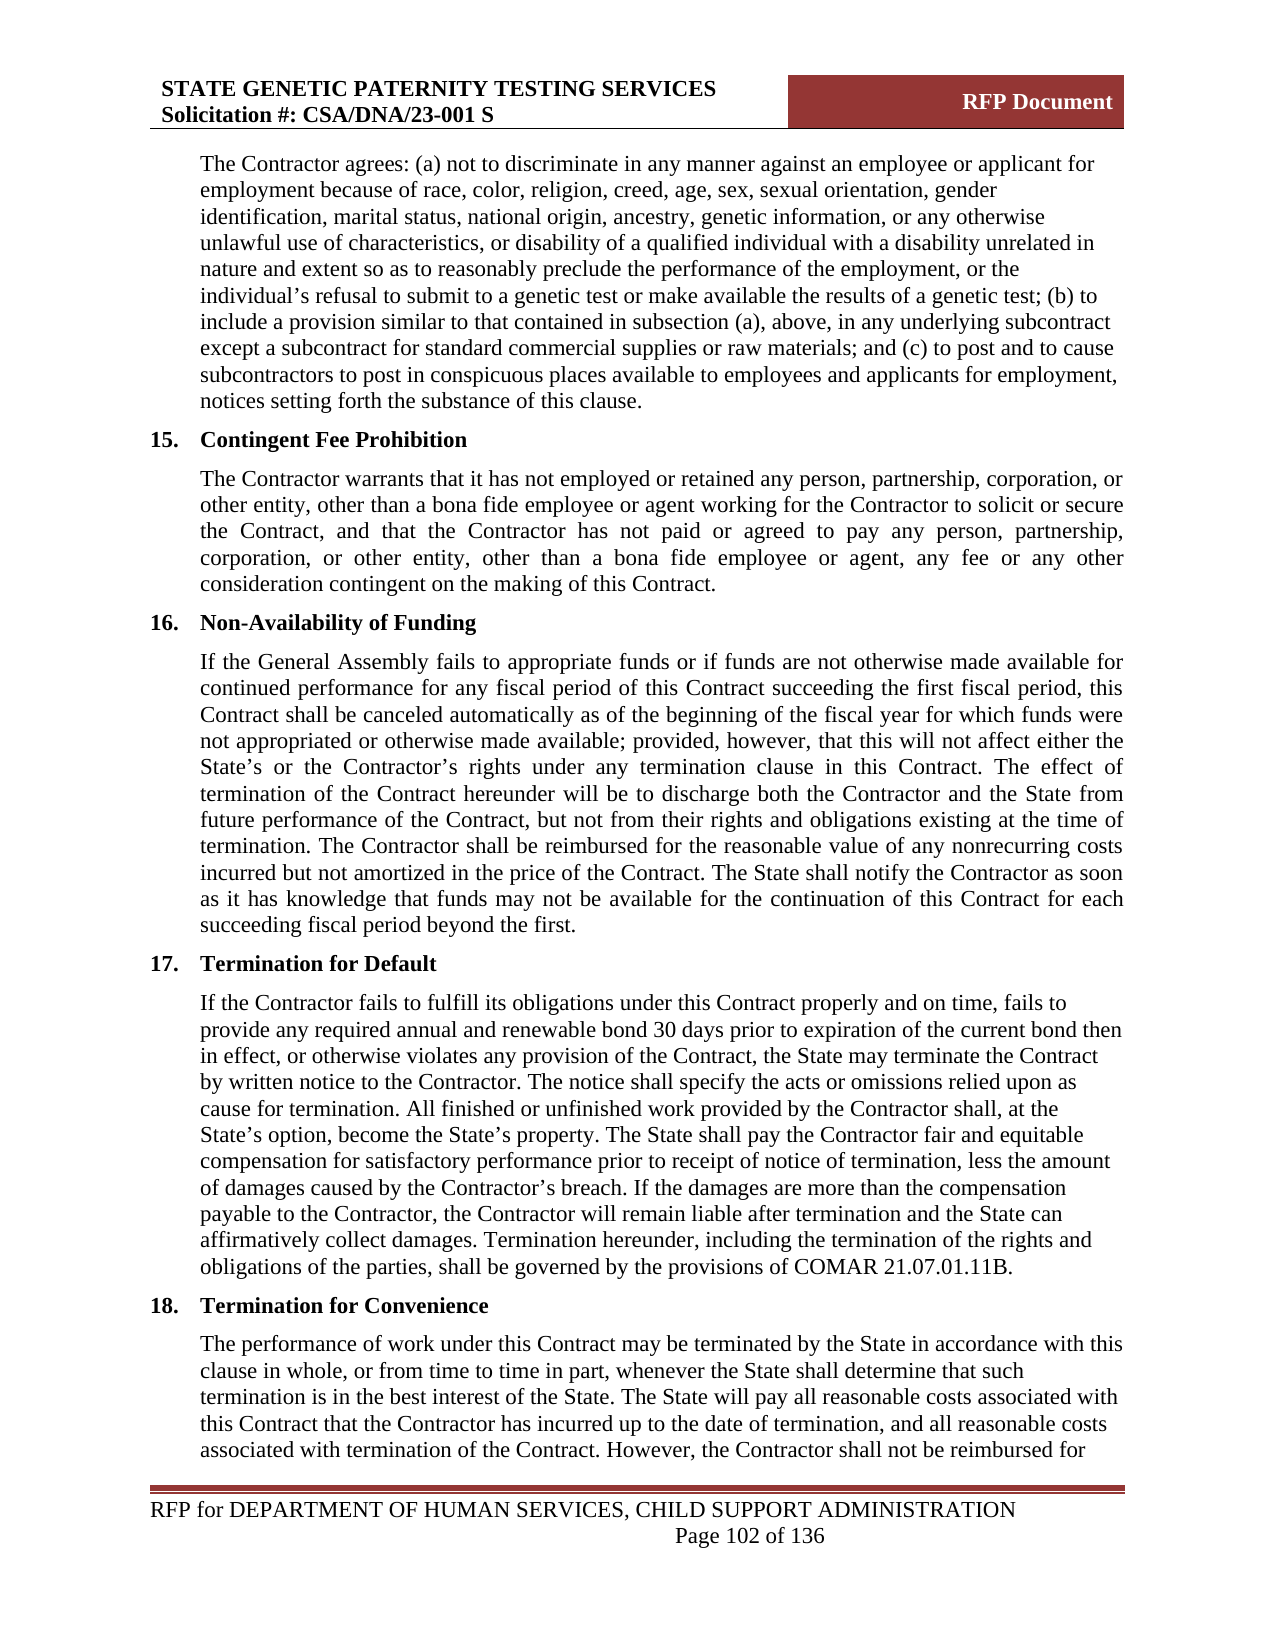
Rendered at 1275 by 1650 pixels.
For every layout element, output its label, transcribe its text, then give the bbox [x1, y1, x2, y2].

text If the General Assembly fails to appropriate funds or if funds are not otherwise made available for continued performance for any fiscal period of this Contract succeeding the first fiscal period, this Contract shall be canceled automatically as of the beginning of the fiscal year for which funds were not appropriated or otherwise made available; provided, however, that this will not affect either the State’s or the Contractor’s rights under any termination clause in this Contract. The effect of termination of the Contract hereunder will be to discharge both the Contractor and the State from future performance of the Contract, but not from their rights and obligations existing at the time of termination. The Contractor shall be reimbursed for the reasonable value of any nonrecurring costs incurred but not amortized in the price of the Contract. The State shall notify the Contractor as soon as it has knowledge that funds may not be available for the continuation of this Contract for each succeeding fiscal period beyond the first. [200, 648, 1125, 938]
text 18. Termination for Convenience [150, 1292, 1125, 1318]
text The Contractor agrees: (a) not to discriminate in any manner against an employee or applicant for employment because of race, color, religion, creed, age, sex, sexual orientation, gender identification, marital status, national origin, ancestry, genetic information, or any otherwise unlawful use of characteristics, or disability of a qualified individual with a disability unrelated in nature and extent so as to reasonably preclude the performance of the employment, or the individual’s refusal to submit to a genetic test or make available the results of a genetic test; (b) to include a provision similar to that contained in subsection (a), above, in any underlying subcontract except a subcontract for standard commercial supplies or raw materials; and (c) to post and to cause subcontractors to post in conspicuous places available to employees and applicants for employment, notices setting forth the substance of this clause. [200, 150, 1125, 413]
text The Contractor warrants that it has not employed or retained any person, partnership, corporation, or other entity, other than a bona fide employee or agent working for the Contractor to solicit or secure the Contract, and that the Contractor has not paid or agreed to pay any person, partnership, corporation, or other entity, other than a bona fide employee or agent, any fee or any other consideration contingent on the making of this Contract. [200, 465, 1125, 597]
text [200, 1331, 1125, 1462]
text 17. Termination for Default [150, 950, 1125, 977]
text 16. Non-Availability of Funding [150, 609, 1125, 636]
text If the Contractor fails to fulfill its obligations under this Contract properly and on time, fails to provide any required annual and renewable bond 30 days prior to expiration of the current bond then in effect, or otherwise violates any provision of the Contract, the State may terminate the Contract by written notice to the Contractor. The notice shall specify the acts or omissions relied upon as cause for termination. All finished or unfinished work provided by the Contractor shall, at the State’s option, become the State’s property. The State shall pay the Contractor fair and equitable compensation for satisfactory performance prior to receipt of notice of termination, less the amount of damages caused by the Contractor’s breach. If the damages are more than the compensation payable to the Contractor, the Contractor will remain liable after termination and the State can affirmatively collect damages. Termination hereunder, including the termination of the rights and obligations of the parties, shall be governed by the provisions of COMAR 21.07.01.11B. [200, 989, 1125, 1279]
text 15. Contingent Fee Prohibition [150, 426, 1125, 452]
